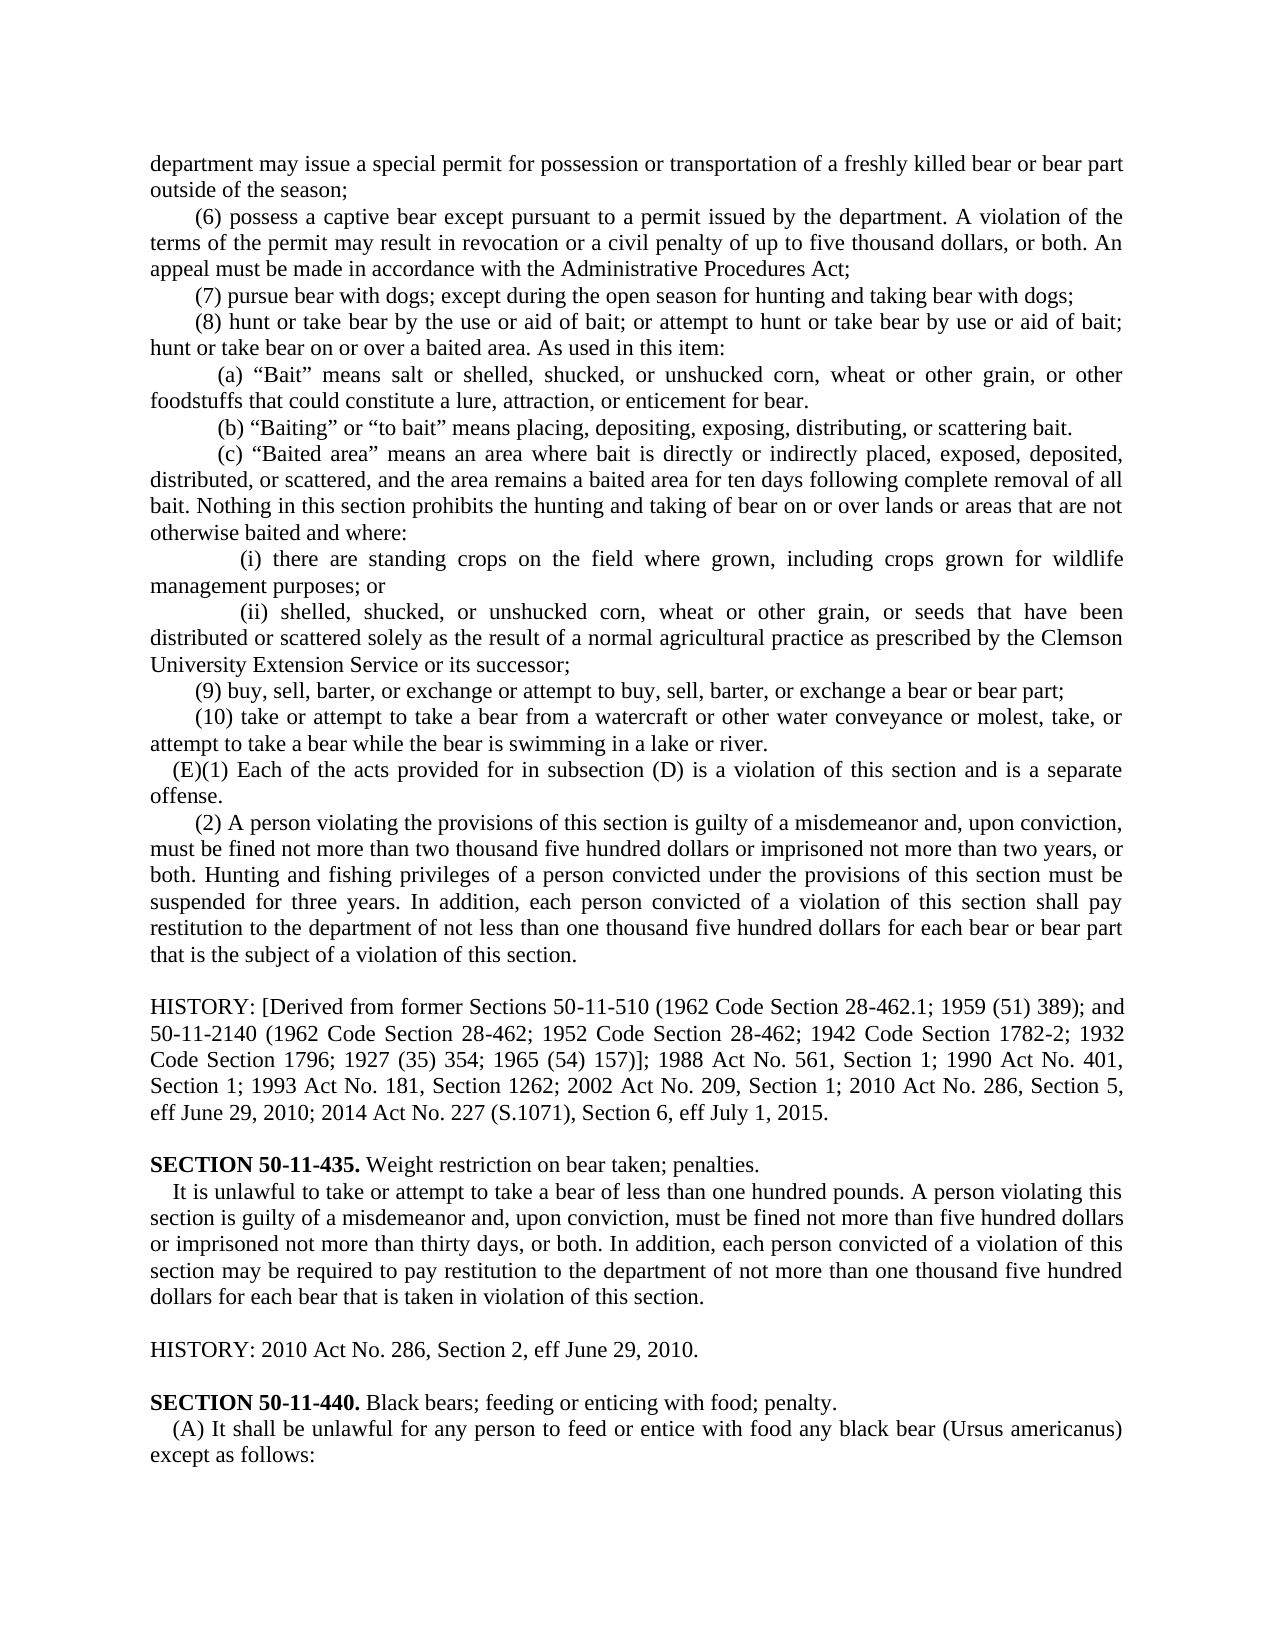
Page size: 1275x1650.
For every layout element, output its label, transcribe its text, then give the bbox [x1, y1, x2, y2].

text (9) buy, sell, barter, or exchange or attempt to buy, sell, barter, or exchange a bear or bear part; [150, 677, 1125, 703]
text SECTION 50-11-435. Weight restriction on bear taken; penalties. [150, 1151, 1125, 1178]
text HISTORY: 2010 Act No. 286, Section 2, eff June 29, 2010. [150, 1336, 1125, 1362]
text (b) “Baiting” or “to bait” means placing, depositing, exposing, distributing, or scattering bait. [150, 413, 1125, 440]
text SECTION 50-11-440. Black bears; feeding or enticing with food; penalty. [150, 1389, 1125, 1415]
text (c) “Baited area” means an area where bait is directly or indirectly placed, exposed, deposited, distributed, or scattered, and the area remains a baited area for ten days following complete removal of all bait. Nothing in this section prohibits the hunting and taking of bear on or over lands or areas that are not otherwise baited and where: [150, 440, 1125, 545]
text (i) there are standing crops on the field where grown, including crops grown for wildlife management purposes; or [150, 545, 1125, 598]
text (10) take or attempt to take a bear from a watercraft or other water conveyance or molest, take, or attempt to take a bear while the bear is swimming in a lake or river. [150, 703, 1125, 756]
text HISTORY: [Derived from former Sections 50-11-510 (1962 Code Section 28-462.1; 1959 (51) 389); and 50-11-2140 (1962 Code Section 28-462; 1952 Code Section 28-462; 1942 Code Section 1782-2; 1932 Code Section 1796; 1927 (35) 354; 1965 (54) 157)]; 1988 Act No. 561, Section 1; 1990 Act No. 401, Section 1; 1993 Act No. 181, Section 1262; 2002 Act No. 209, Section 1; 2010 Act No. 286, Section 5, eff June 29, 2010; 2014 Act No. 227 (S.1071), Section 6, eff July 1, 2015. [150, 993, 1125, 1125]
text (E)(1) Each of the acts provided for in subsection (D) is a violation of this section and is a separate offense. [150, 756, 1125, 809]
text (8) hunt or take bear by the use or aid of bait; or attempt to hunt or take bear by use or aid of bait; hunt or take bear on or over a baited area. As used in this item: [150, 308, 1125, 361]
text (ii) shelled, shucked, or unshucked corn, wheat or other grain, or seeds that have been distributed or scattered solely as the result of a normal agricultural practice as prescribed by the Clemson University Extension Service or its successor; [150, 598, 1125, 677]
text (A) It shall be unlawful for any person to feed or entice with food any black bear (Ursus americanus) except as follows: [150, 1415, 1125, 1468]
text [150, 150, 1125, 203]
text (7) pursue bear with dogs; except during the open season for hunting and taking bear with dogs; [150, 282, 1125, 308]
text It is unlawful to take or attempt to take a bear of less than one hundred pounds. A person violating this section is guilty of a misdemeanor and, upon conviction, must be fined not more than five hundred dollars or imprisoned not more than thirty days, or both. In addition, each person convicted of a violation of this section may be required to pay restitution to the department of not more than one thousand five hundred dollars for each bear that is taken in violation of this section. [150, 1178, 1125, 1309]
text (6) possess a captive bear except pursuant to a permit issued by the department. A violation of the terms of the permit may result in revocation or a civil penalty of up to five thousand dollars, or both. An appeal must be made in accordance with the Administrative Procedures Act; [150, 203, 1125, 282]
text (2) A person violating the provisions of this section is guilty of a misdemeanor and, upon conviction, must be fined not more than two thousand five hundred dollars or imprisoned not more than two years, or both. Hunting and fishing privileges of a person convicted under the provisions of this section must be suspended for three years. In addition, each person convicted of a violation of this section shall pay restitution to the department of not less than one thousand five hundred dollars for each bear or bear part that is the subject of a violation of this section. [150, 809, 1125, 967]
text (a) “Bait” means salt or shelled, shucked, or unshucked corn, wheat or other grain, or other foodstuffs that could constitute a lure, attraction, or enticement for bear. [150, 361, 1125, 413]
